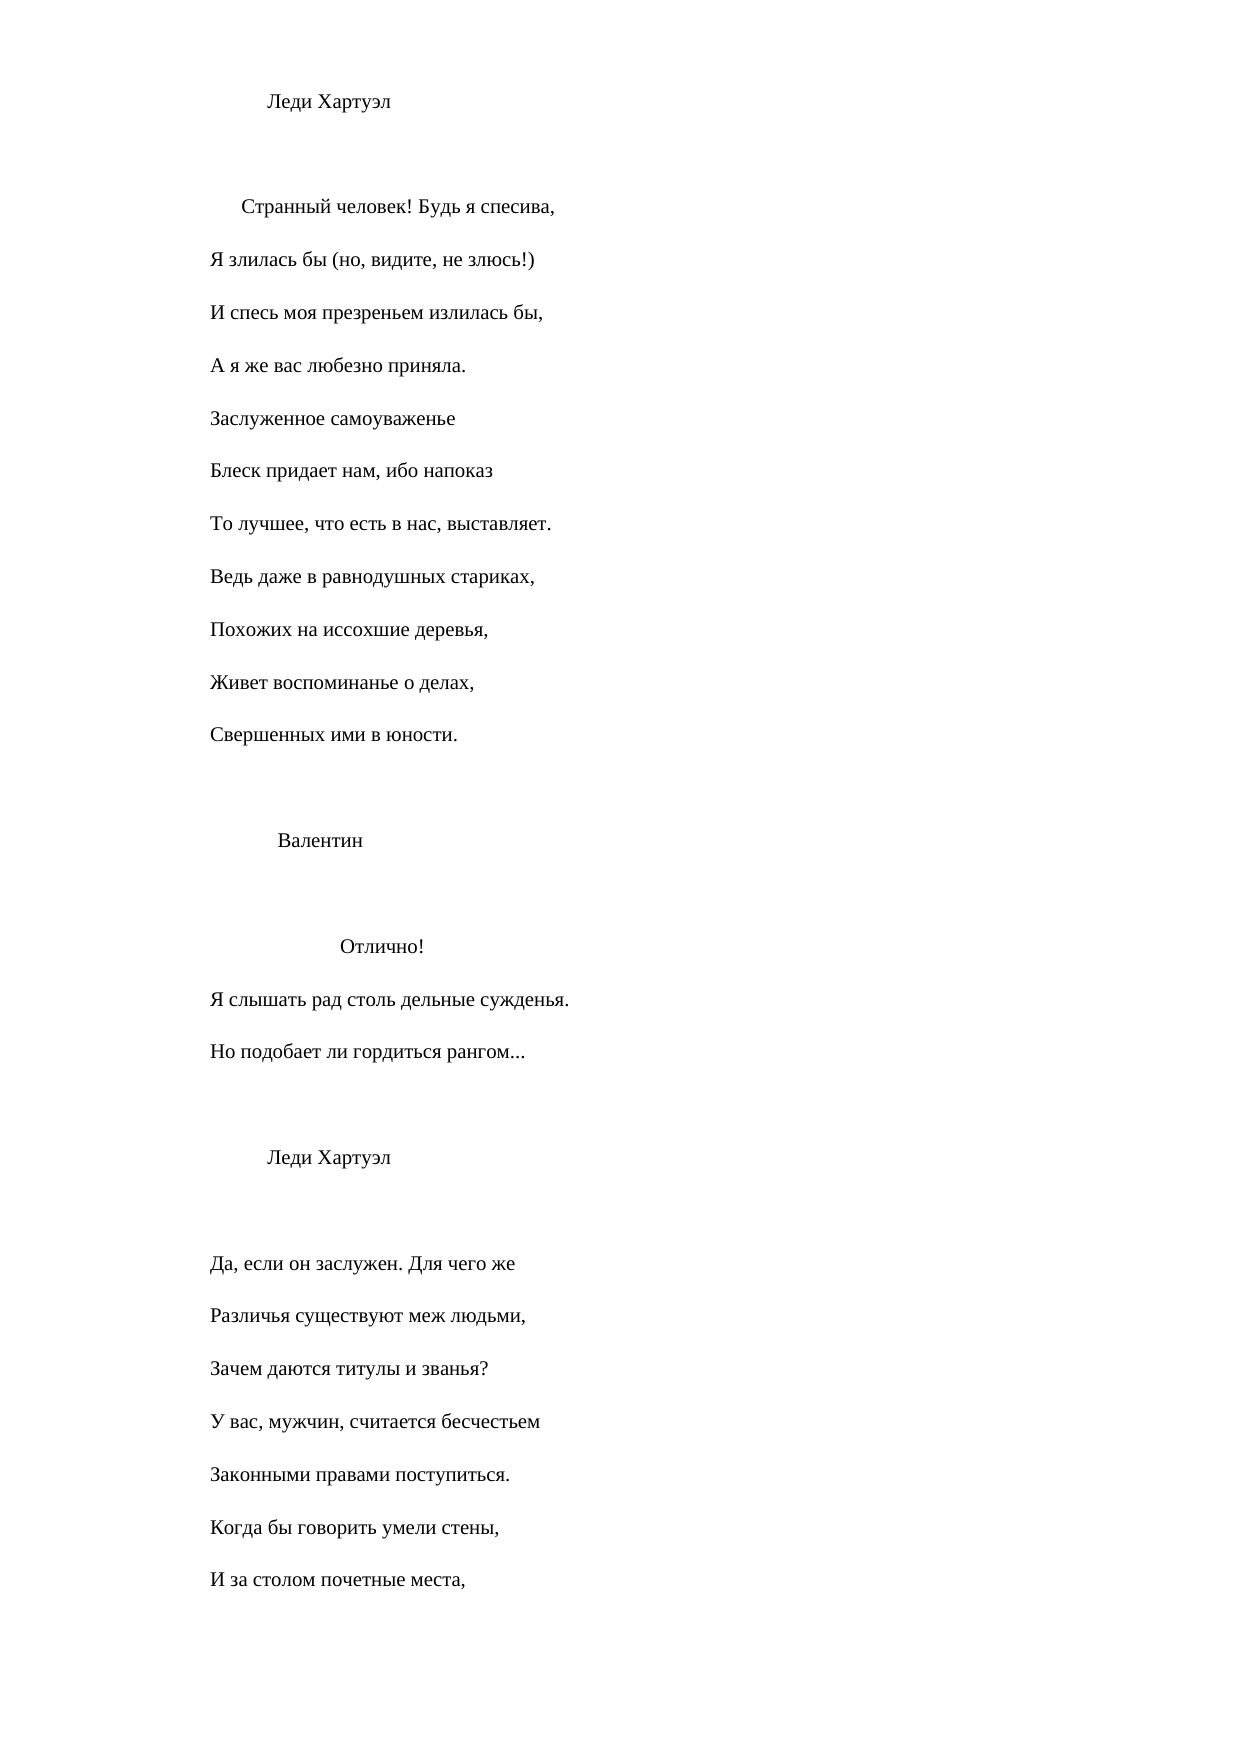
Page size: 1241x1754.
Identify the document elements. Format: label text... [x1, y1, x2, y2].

text Я слышать рад столь дельные сужденья. [100, 986, 1146, 1039]
text Живет воспоминанье о делах, [100, 669, 1146, 722]
text Но подобает ли гордиться рангом... [100, 1039, 1146, 1092]
text И за столом почетные места, [100, 1567, 1146, 1620]
text Законными правами поступиться. [100, 1462, 1146, 1514]
text Леди Хартуэл [100, 89, 1146, 141]
text У вас, мужчин, считается бесчестьем [100, 1409, 1146, 1462]
text Заслуженное самоуваженье [100, 406, 1146, 458]
text Похожих на иссохшие деревья, [100, 617, 1146, 669]
text Различья существуют меж людьми, [100, 1303, 1146, 1356]
text Блеск придает нам, ибо напоказ [100, 458, 1146, 511]
text Странный человек! Будь я спесива, [100, 194, 1146, 247]
text Я злилась бы (но, видите, не злюсь!) [100, 247, 1146, 300]
text А я же вас любезно приняла. [100, 353, 1146, 406]
text И спесь моя презреньем излилась бы, [100, 300, 1146, 353]
text Когда бы говорить умели стены, [100, 1514, 1146, 1567]
text То лучшее, что есть в нас, выставляет. [100, 511, 1146, 564]
text Зачем даются титулы и званья? [100, 1356, 1146, 1409]
text Леди Хартуэл [100, 1145, 1146, 1198]
text Да, если он заслужен. Для чего же [100, 1251, 1146, 1303]
text Свершенных ими в юности. [100, 722, 1146, 775]
text Валентин [100, 828, 1146, 881]
text Отлично! [100, 934, 1146, 986]
text Ведь даже в равнодушных стариках, [100, 564, 1146, 617]
